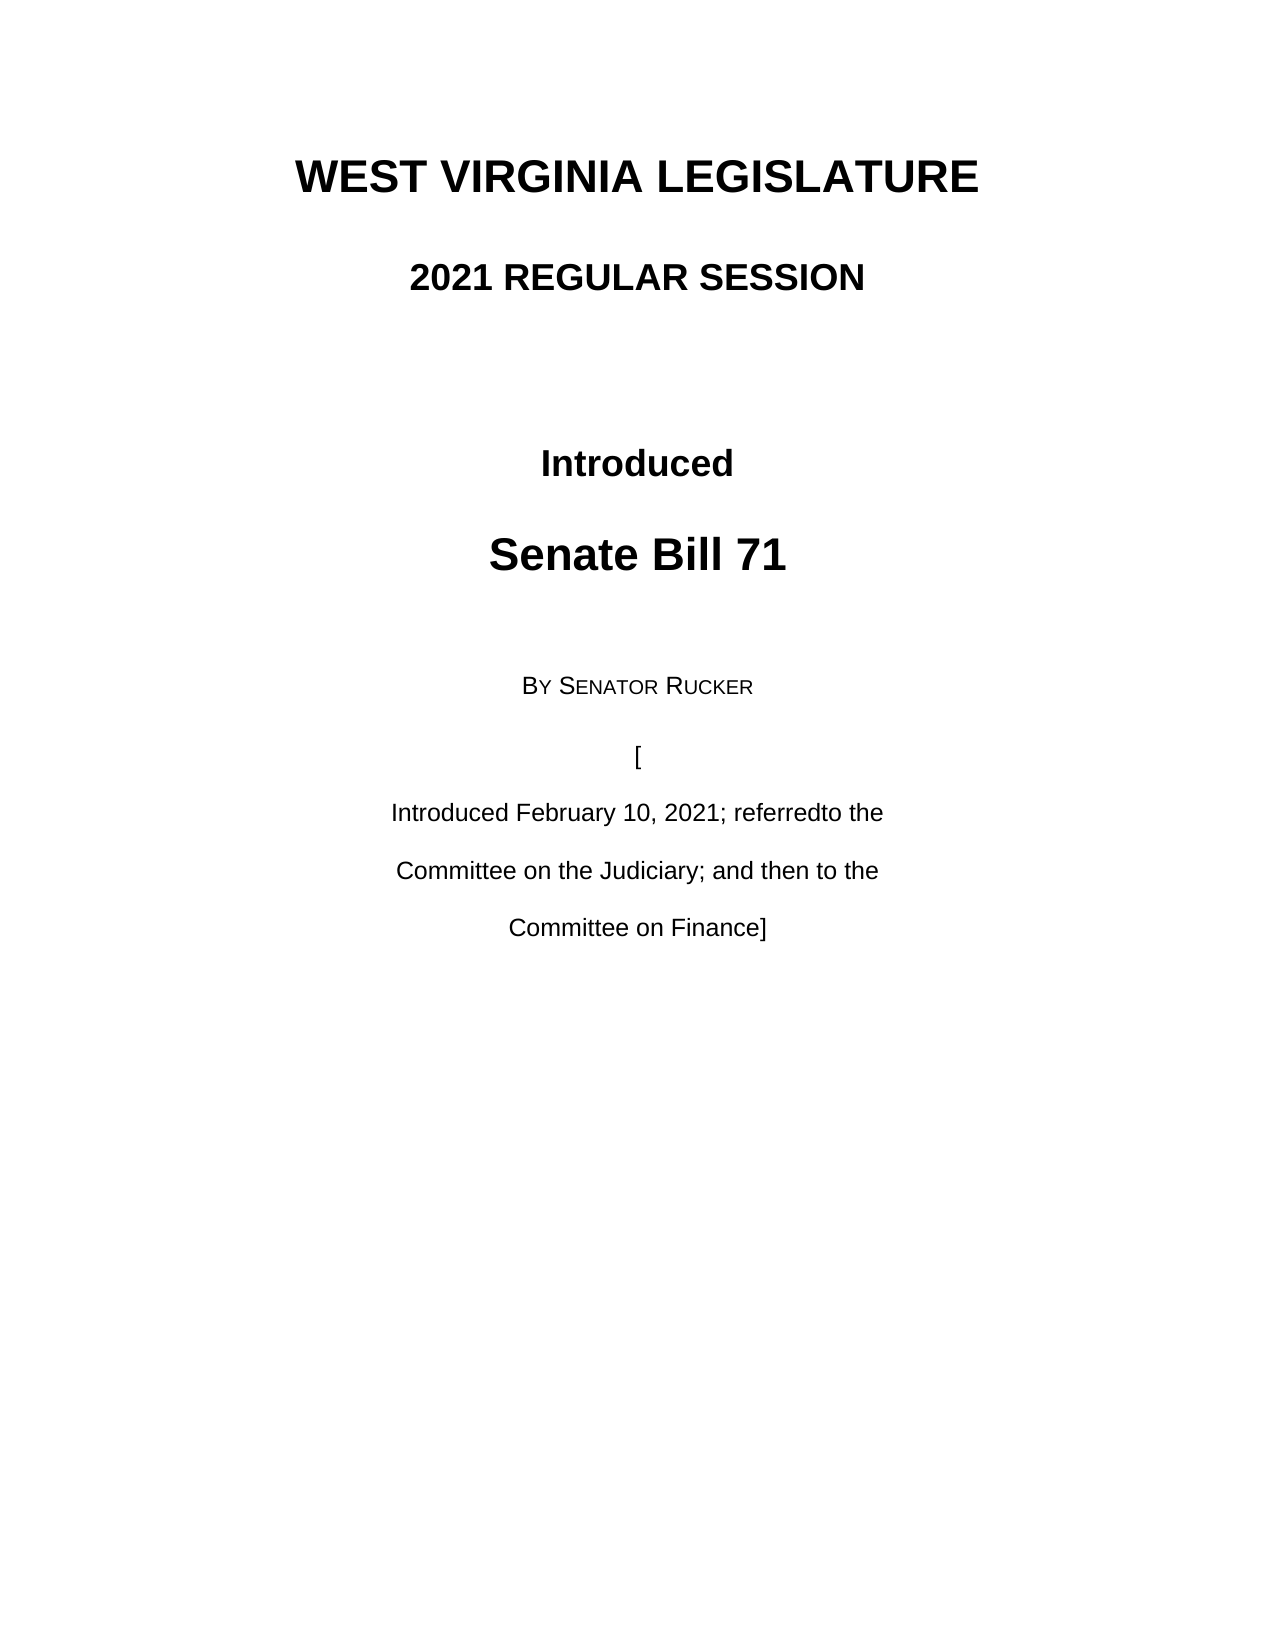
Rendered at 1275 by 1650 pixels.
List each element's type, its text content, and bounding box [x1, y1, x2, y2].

text By [337, 671, 937, 699]
title 2021 regular session [150, 255, 1125, 298]
text [] [337, 741, 937, 942]
text Bill [150, 528, 1125, 581]
title WEST virginia legislature [150, 150, 1125, 203]
